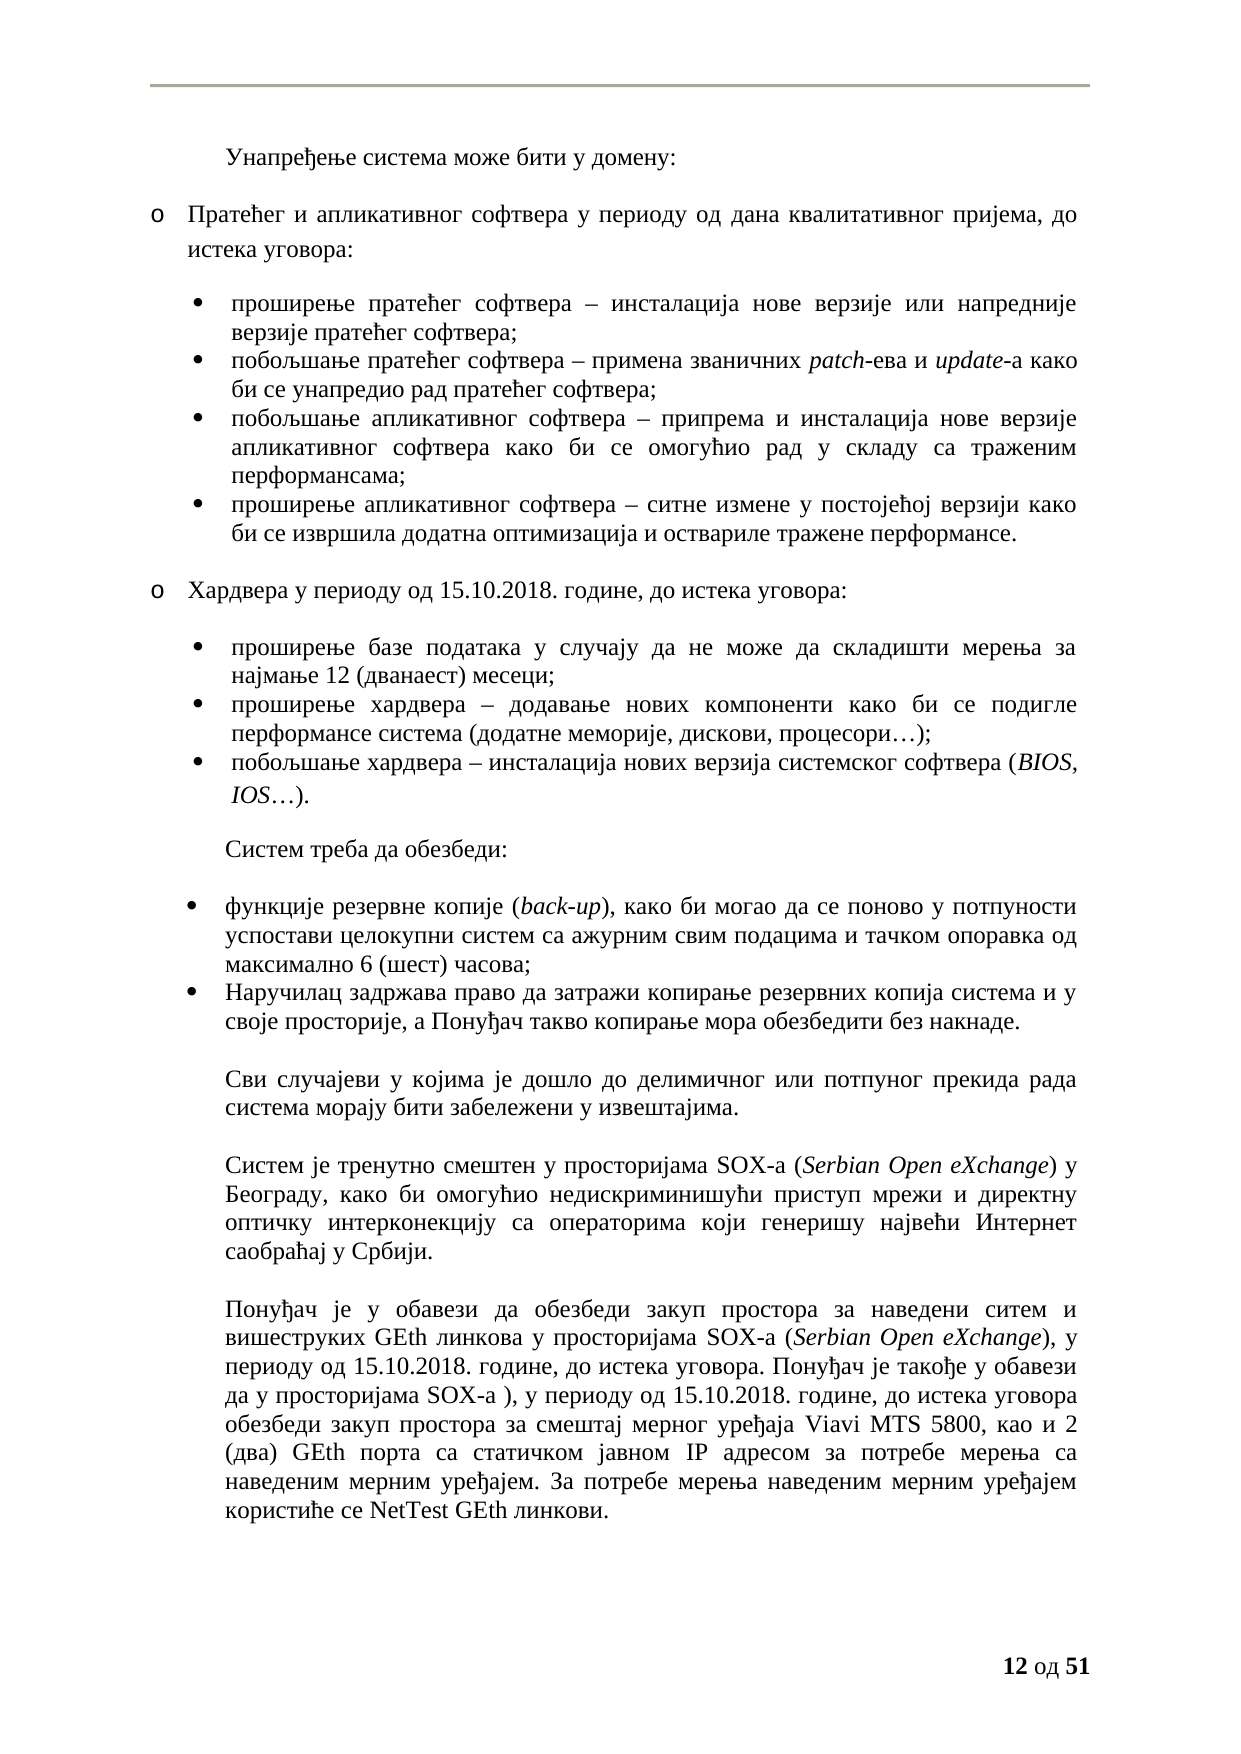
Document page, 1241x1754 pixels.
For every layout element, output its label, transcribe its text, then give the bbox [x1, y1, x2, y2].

list функције резервне копије (back-up), како би могао да се поново у потпуности успостави целокупни систем са ажурним свим подацима и тачком опоравка од максимално 6 (шест) часова; [187, 891, 1078, 977]
list побољшање пратећег софтвера – примена званичних patch-ева и update-а како би се унапредио рад пратећег софтвера; [194, 346, 1078, 403]
text Систем је тренутно смештен у просторијама SOX-a (Serbian Open eXchange) у Београду, како би омогућио недискриминишући приступ мрежи и директну оптичку интерконекцију са операторима који генеришу највећи Интернет саобраћај у Србији. [225, 1150, 1078, 1265]
list Наручилац задржава право да затражи копирање резервних копија система и у своје просторије, а Понуђач такво копирање мора обезбедити без накнаде. [187, 977, 1078, 1035]
list Хардвера у периоду од 15.10.2018. године, до истека уговора: [150, 576, 1078, 606]
list Пратећег и апликативног софтвера у периоду од дана квалитативног пријема, до истека уговора: [150, 199, 1078, 263]
text Систем треба да обезбеди: [225, 834, 1078, 862]
text Понуђач је у обавези да обезбеди закуп простора за наведени ситем и вишеструких GEth линкова у просторијама SOX-a (Serbian Open eXchange), у периоду од 15.10.2018. године, до истека уговора. Понуђач је такође у обавези да у просторијама SOX-а ), у периоду од 15.10.2018. године, до истека уговора обезбеди закуп простора за смештај мерног уређаја Viavi MTS 5800, као и 2 (два) GEth порта са статичком јавном IP адресом за потребе мерења са наведеним мерним уређајем. За потребе мерења наведеним мерним уређајем користиће се NetTest GEth линкови. [225, 1294, 1078, 1524]
text Унапређење система може бити у домену: [225, 142, 1078, 170]
list проширење хардвера – додавање нових компоненти како би се подигле перформансе система (додатне меморије, дискови, процесори…); [194, 689, 1078, 747]
list проширење базе података у случају да не може да складишти мерења за најмање 12 (дванаест) месеци; [194, 632, 1078, 689]
list побољшање апликативног софтвера – припрема и инсталација нове верзије апликативног софтвера како би се омогућио рад у складу са траженим перформансама; [194, 403, 1078, 489]
text Сви случајеви у којима је дошло до делимичног или потпуног прекида рада система морају бити забележени у извештајима. [225, 1064, 1078, 1121]
list проширење апликативног софтвера – ситне измене у постојећој верзији како би се извршила додатна оптимизација и оствариле тражене перформансе. [194, 489, 1078, 547]
list побољшање хардвера – инсталација нових верзија системског софтвера (BIOS, IOS…). [194, 747, 1078, 808]
list проширење пратећег софтвера – инсталација нове верзије или напредније верзије пратећег софтвера; [194, 288, 1078, 346]
